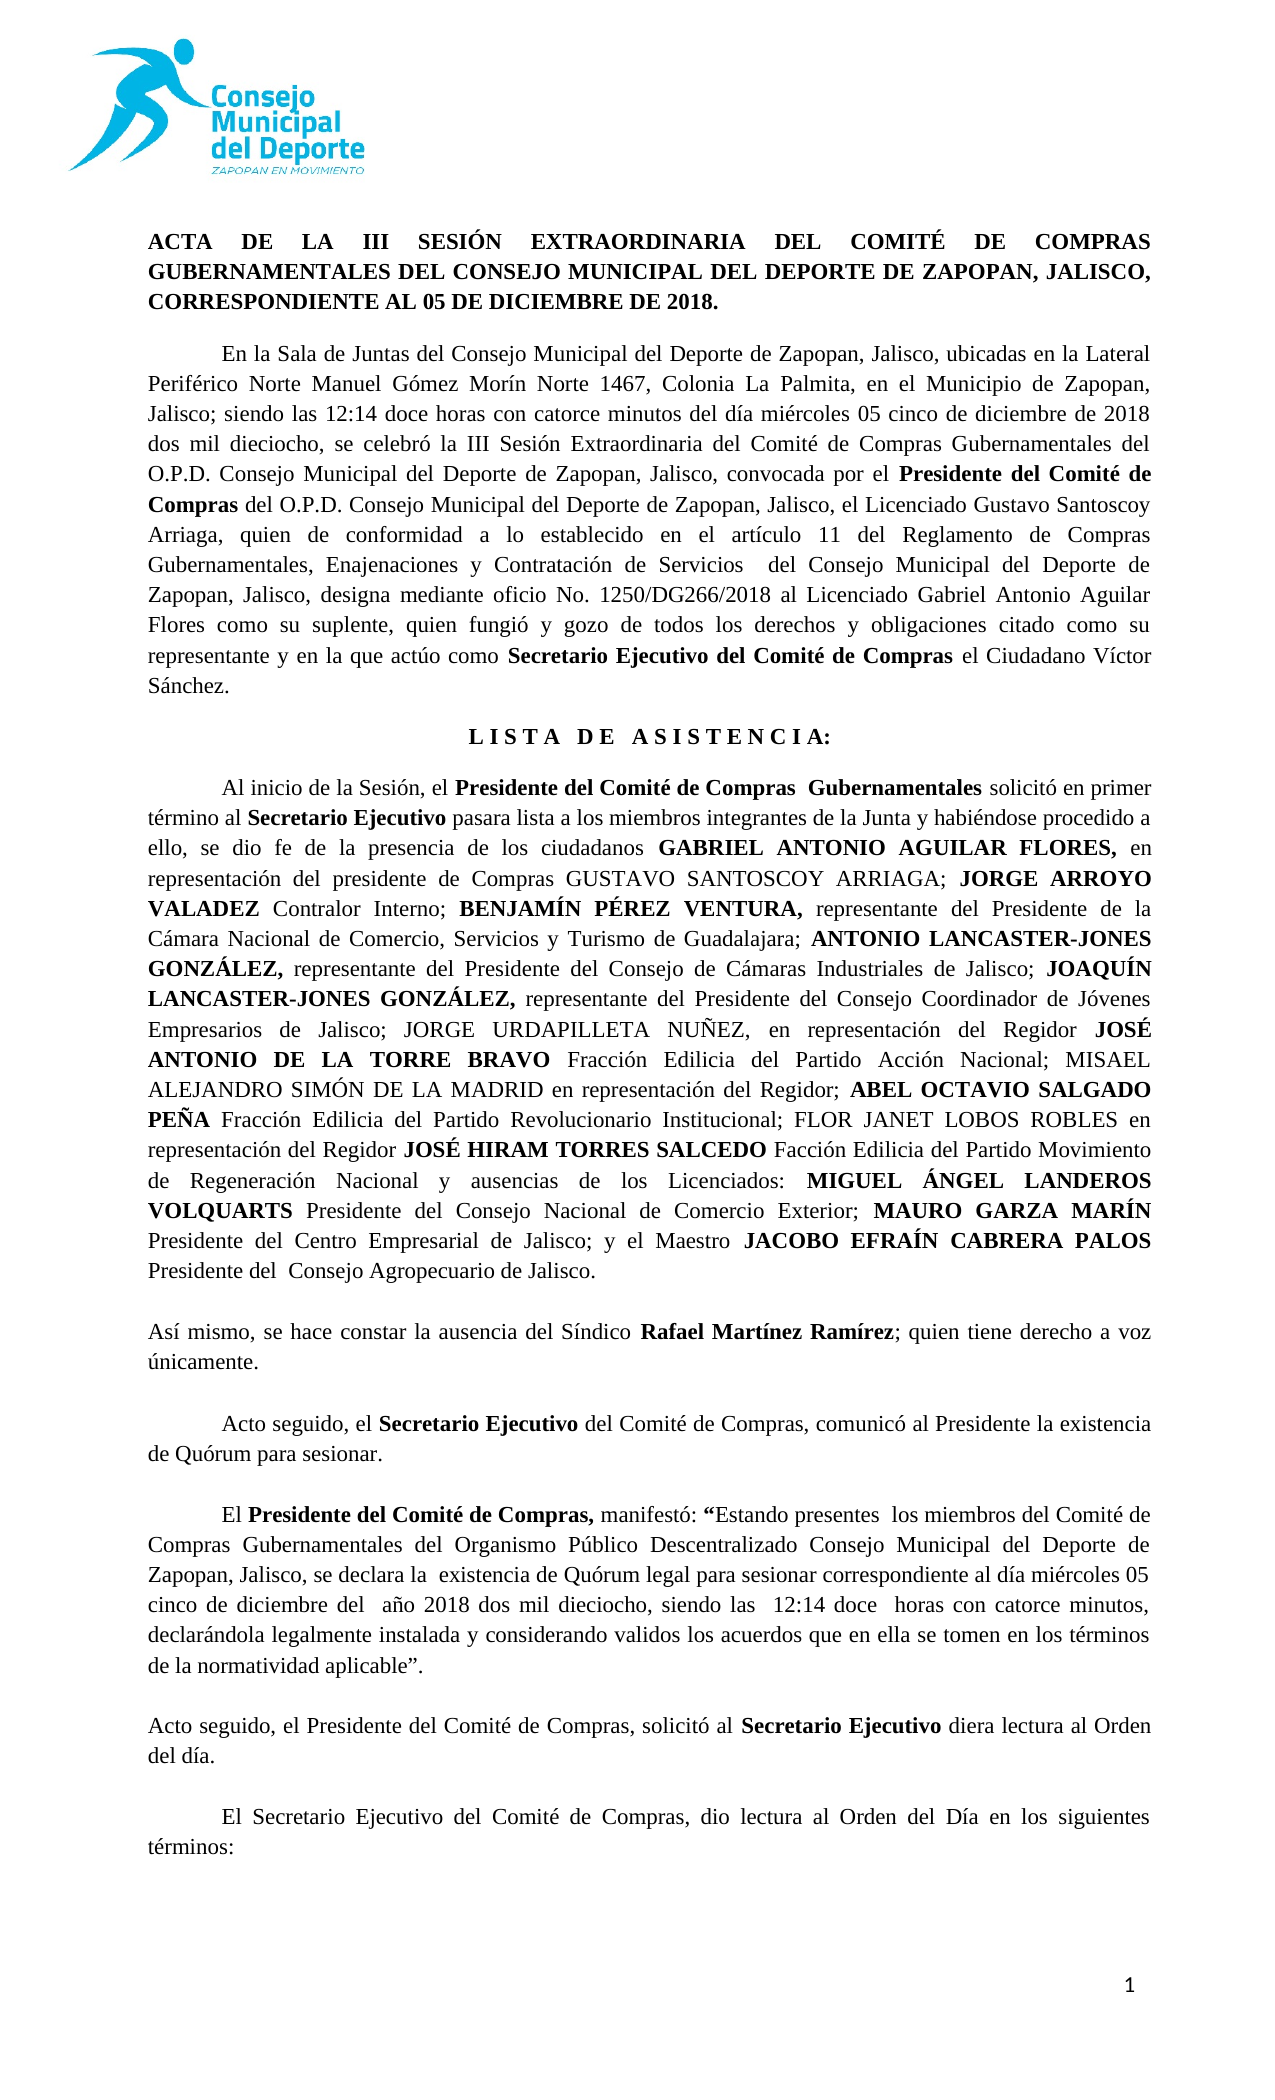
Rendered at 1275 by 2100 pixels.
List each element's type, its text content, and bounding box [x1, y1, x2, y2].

text Al inicio de la Sesión, el Presidente del Comité de Compras Gubernamentales solicitó en primer término al Secretario Ejecutivo pasara lista a los miembros integrantes de la Junta y habiéndose procedido a ello, se dio fe de la presencia de los ciudadanos GABRIEL ANTONIO AGUILAR FLORES, en representación del presidente de Compras GUSTAVO SANTOSCOY ARRIAGA; JORGE ARROYO VALADEZ Contralor Interno; BENJAMÍN PÉREZ VENTURA, representante del Presidente de la Cámara Nacional de Comercio, Servicios y Turismo de Guadalajara; ANTONIO LANCASTER-JONES GONZÁLEZ, representante del Presidente del Consejo de Cámaras Industriales de Jalisco; JOAQUÍN LANCASTER-JONES GONZÁLEZ, representante del Presidente del Consejo Coordinador de Jóvenes Empresarios de Jalisco; JORGE URDAPILLETA NUÑEZ, en representación del Regidor JOSÉ ANTONIO DE LA TORRE BRAVO Fracción Edilicia del Partido Acción Nacional; MISAEL ALEJANDRO SIMÓN DE LA MADRID en representación del Regidor; ABEL OCTAVIO SALGADO PEÑA Fracción Edilicia del Partido Revolucionario Institucional; FLOR JANET LOBOS ROBLES en representación del Regidor JOSÉ HIRAM TORRES SALCEDO Facción Edilicia del Partido Movimiento de Regeneración Nacional y ausencias de los Licenciados: MIGUEL ÁNGEL LANDEROS VOLQUARTS Presidente del Consejo Nacional de Comercio Exterior; MAURO GARZA MARÍN Presidente del Centro Empresarial de Jalisco; y el Maestro JACOBO EFRAÍN CABRERA PALOS Presidente del Consejo Agropecuario de Jalisco. [148, 774, 1152, 1284]
text Acto seguido, el Secretario Ejecutivo del Comité de Compras, comunicó al Presidente la existencia de Quórum para sesionar. [148, 1410, 1152, 1467]
text Así mismo, se hace constar la ausencia del Síndico Rafael Martínez Ramírez; quien tiene derecho a voz únicamente. [148, 1318, 1152, 1374]
picture [25, 1, 926, 349]
text L I S T A D E A S I S T E N C I A: [148, 723, 1152, 749]
text El Presidente del Comité de Compras, manifestó: “Estando presentes los miembros del Comité de Compras Gubernamentales del Organismo Público Descentralizado Consejo Municipal del Deporte de Zapopan, Jalisco, se declara la existencia de Quórum legal para sesionar correspondiente al día miércoles 05 cinco de diciembre del año 2018 dos mil dieciocho, siendo las 12:14 doce horas con catorce minutos, declarándola legalmente instalada y considerando validos los acuerdos que en ella se tomen en los términos de la normatividad aplicable”. [148, 1501, 1152, 1678]
text Acto seguido, el Presidente del Comité de Compras, solicitó al Secretario Ejecutivo diera lectura al Orden del día. [148, 1712, 1152, 1769]
text ACTA DE LA III SESIÓN EXTRAORDINARIA DEL COMITÉ DE COMPRAS GUBERNAMENTALES DEL CONSEJO MUNICIPAL DEL DEPORTE DE ZAPOPAN, JALISCO, CORRESPONDIENTE AL 05 DE DICIEMBRE DE 2018. [148, 228, 1152, 315]
text En la Sala de Juntas del Consejo Municipal del Deporte de Zapopan, Jalisco, ubicadas en la Lateral Periférico Norte Manuel Gómez Morín Norte 1467, Colonia La Palmita, en el Municipio de Zapopan, Jalisco; siendo las 12:14 doce horas con catorce minutos del día miércoles 05 cinco de diciembre de 2018 dos mil dieciocho, se celebró la III Sesión Extraordinaria del Comité de Compras Gubernamentales del O.P.D. Consejo Municipal del Deporte de Zapopan, Jalisco, convocada por el Presidente del Comité de Compras del O.P.D. Consejo Municipal del Deporte de Zapopan, Jalisco, el Licenciado Gustavo Santoscoy Arriaga, quien de conformidad a lo establecido en el artículo 11 del Reglamento de Compras Gubernamentales, Enajenaciones y Contratación de Servicios del Consejo Municipal del Deporte de Zapopan, Jalisco, designa mediante oficio No. 1250/DG266/2018 al Licenciado Gabriel Antonio Aguilar Flores como su suplente, quien fungió y gozo de todos los derechos y obligaciones citado como su representante y en la que actúo como Secretario Ejecutivo del Comité de Compras el Ciudadano Víctor Sánchez. [148, 340, 1152, 698]
text El Secretario Ejecutivo del Comité de Compras, dio lectura al Orden del Día en los siguientes términos: [148, 1803, 1152, 1859]
